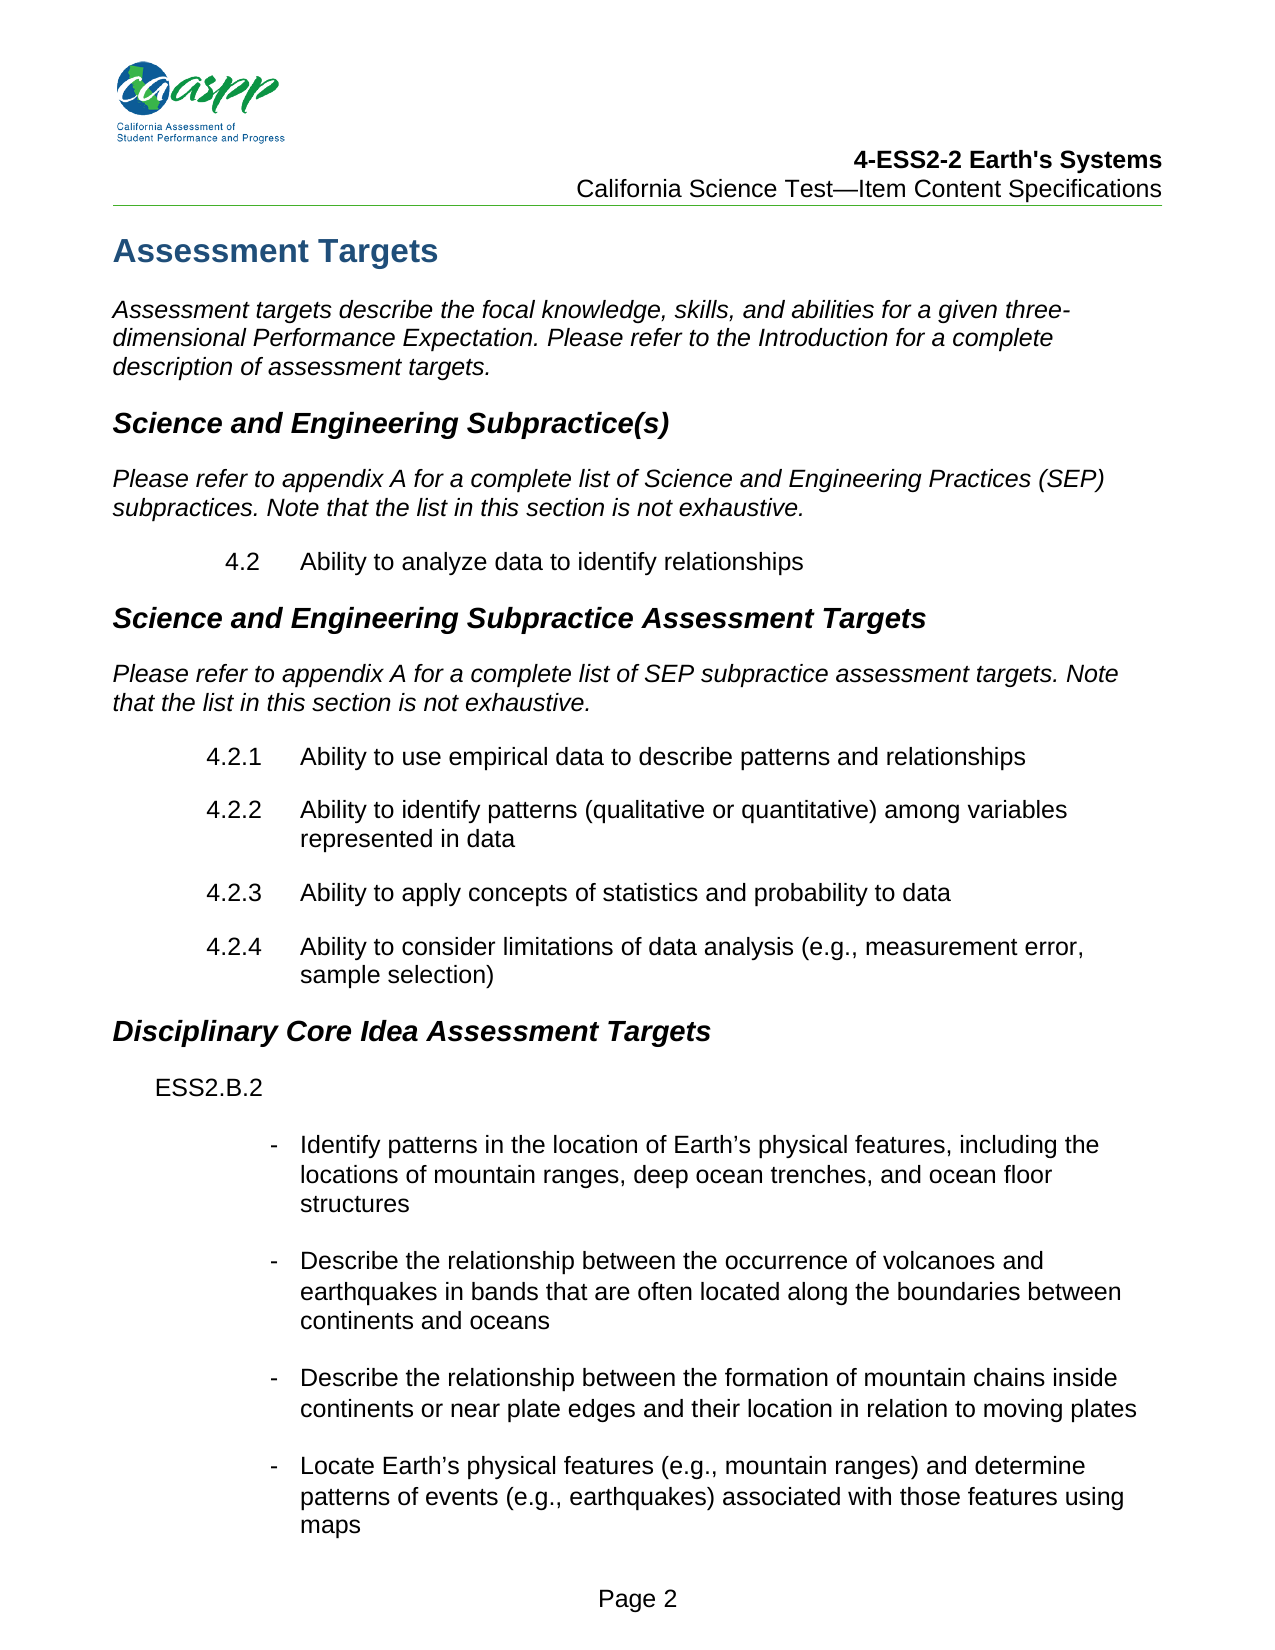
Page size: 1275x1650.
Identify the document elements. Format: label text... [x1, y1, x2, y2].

text 4.2 Ability to analyze data to identify relationships [225, 547, 1162, 576]
text 4.2.1 Ability to use empirical data to describe patterns and relationships [206, 742, 1162, 770]
subtitle Assessment Targets [112, 231, 1162, 269]
text 4.2.2 Ability to identify patterns (qualitative or quantitative) among variables represented in data [206, 795, 1162, 853]
text Please refer to appendix A for a complete list of Science and Engineering Practices (SEP) subpractices. Note that the list in this section is not exhaustive. [112, 464, 1162, 522]
subtitle Disciplinary Core Idea Assessment Targets [112, 1014, 1162, 1048]
text Describe the relationship between the occurrence of volcanoes and earthquakes in bands that are often located along the boundaries between continents and oceans [270, 1243, 1162, 1334]
text 4.2.3 Ability to apply concepts of statistics and probability to data [206, 878, 1162, 907]
text Assessment targets describe the focal knowledge, skills, and abilities for a given three-dimensional Performance Expectation. Please refer to the Introduction for a complete description of assessment targets. [112, 294, 1162, 381]
subtitle Science and Engineering Subpractice(s) [112, 406, 1162, 439]
text 4.2.4 Ability to consider limitations of data analysis (e.g., measurement error, sample selection) [206, 932, 1162, 989]
text Describe the relationship between the formation of mountain chains inside continents or near plate edges and their location in relation to moving plates [270, 1359, 1162, 1422]
text Please refer to appendix A for a complete list of SEP subpractice assessment targets. Note that the list in this section is not exhaustive. [112, 659, 1162, 717]
text Identify patterns in the location of Earth’s physical features, including the locations of mountain ranges, deep ocean trenches, and ocean floor structures [270, 1126, 1162, 1218]
text Locate Earth’s physical features (e.g., mountain ranges) and determine patterns of events (e.g., earthquakes) associated with those features using maps [270, 1447, 1162, 1539]
subtitle Science and Engineering Subpractice Assessment Targets [112, 601, 1162, 634]
subtitle ESS2.B.2 [154, 1073, 1162, 1101]
picture [112, 60, 287, 146]
